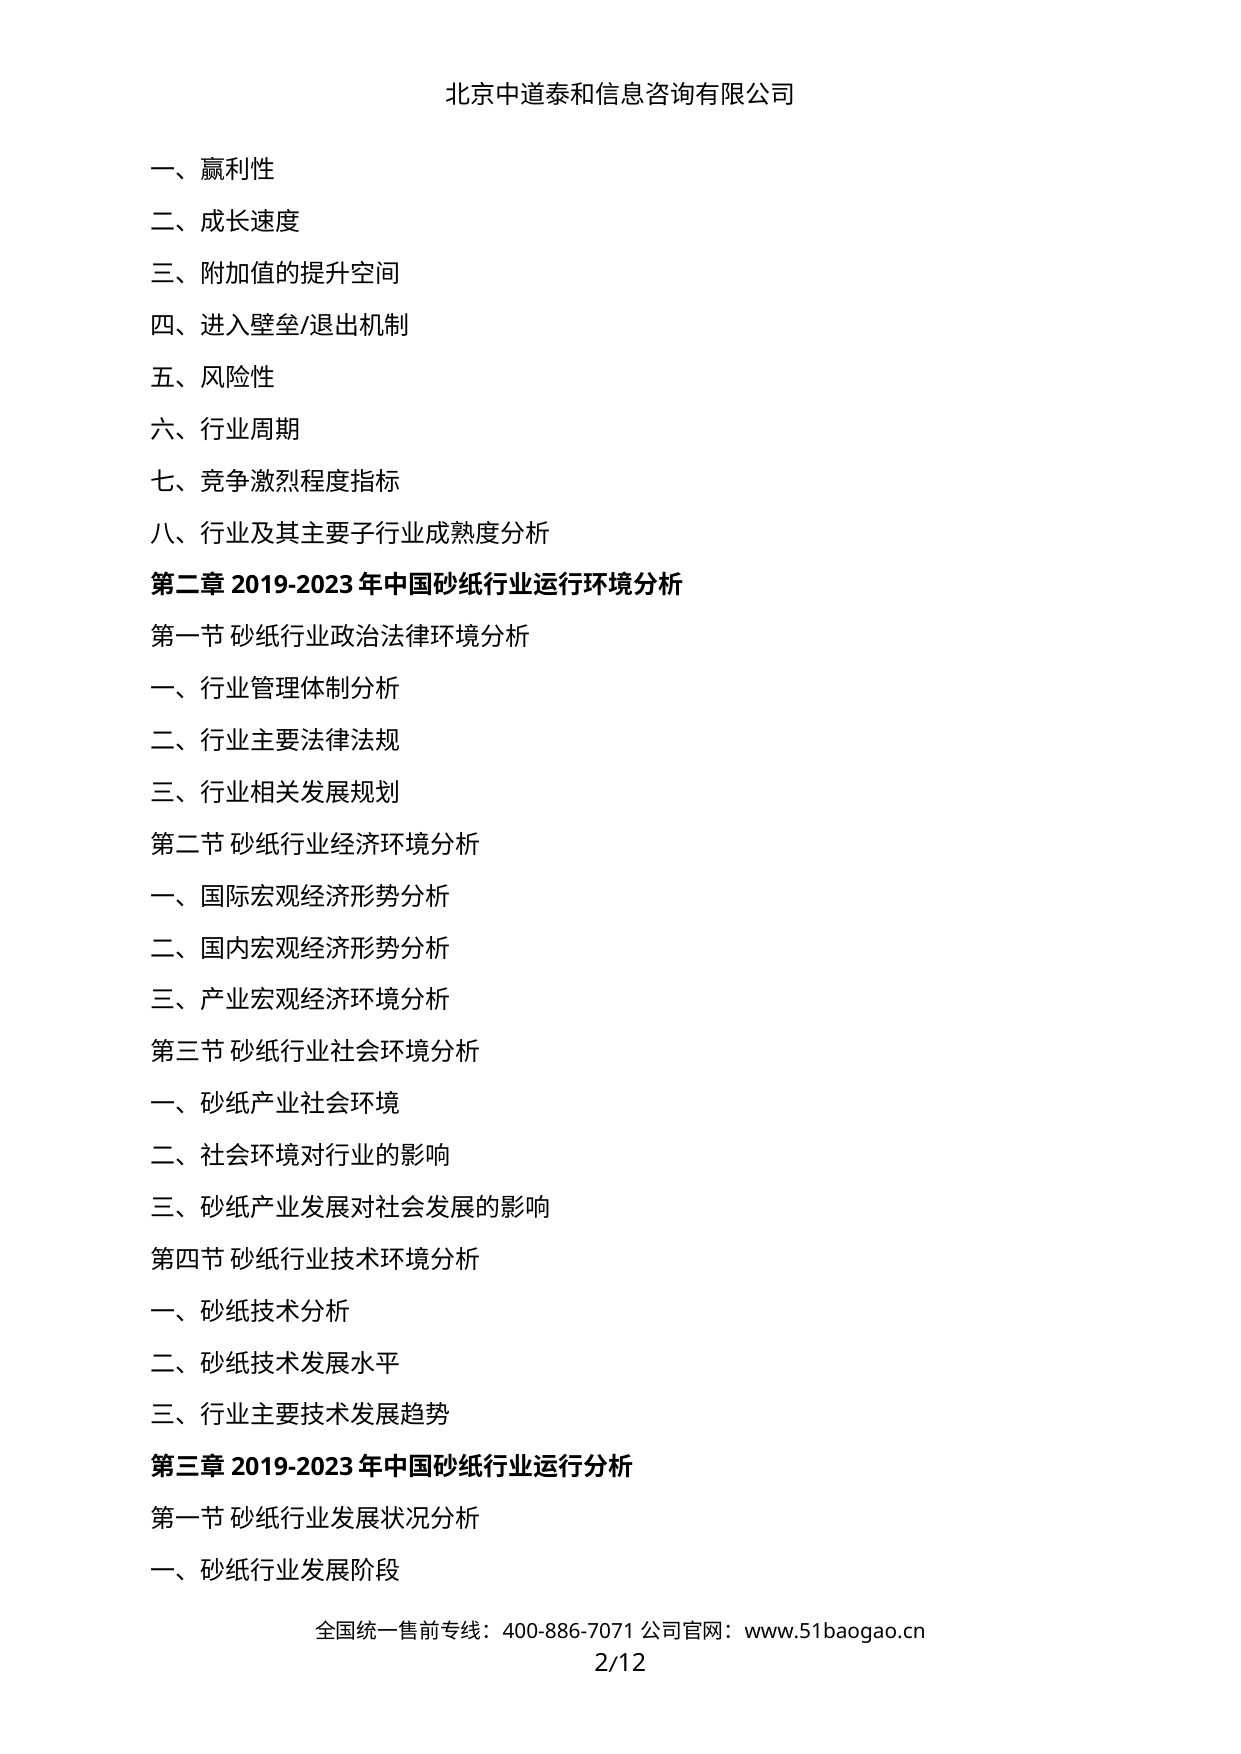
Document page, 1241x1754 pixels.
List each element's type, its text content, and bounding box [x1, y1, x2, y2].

text 一、砂纸产业社会环境 [150, 1084, 1090, 1120]
text 三、行业主要技术发展趋势 [150, 1395, 1090, 1431]
text 一、砂纸技术分析 [150, 1291, 1090, 1327]
text 三、行业相关发展规划 [150, 772, 1090, 809]
text 第四节 砂纸行业技术环境分析 [150, 1239, 1090, 1276]
text 一、国际宏观经济形势分析 [150, 876, 1090, 912]
text 第三章 2019-2023年中国砂纸行业运行分析 [150, 1447, 1090, 1483]
text 第二章 2019-2023年中国砂纸行业运行环境分析 [150, 565, 1090, 601]
text 一、砂纸行业发展阶段 [150, 1551, 1090, 1587]
text 一、赢利性 [150, 150, 1090, 186]
text 一、行业管理体制分析 [150, 669, 1090, 705]
text 三、附加值的提升空间 [150, 254, 1090, 290]
text 三、砂纸产业发展对社会发展的影响 [150, 1187, 1090, 1224]
text 三、产业宏观经济环境分析 [150, 980, 1090, 1016]
text 七、竞争激烈程度指标 [150, 461, 1090, 497]
text 六、行业周期 [150, 409, 1090, 446]
text 四、进入壁垒/退出机制 [150, 306, 1090, 342]
text 二、社会环境对行业的影响 [150, 1136, 1090, 1172]
text 八、行业及其主要子行业成熟度分析 [150, 513, 1090, 549]
text 第一节 砂纸行业发展状况分析 [150, 1499, 1090, 1535]
text 二、行业主要法律法规 [150, 721, 1090, 757]
text 第二节 砂纸行业经济环境分析 [150, 824, 1090, 861]
text 第三节 砂纸行业社会环境分析 [150, 1032, 1090, 1068]
text 第一节 砂纸行业政治法律环境分析 [150, 617, 1090, 653]
text 二、成长速度 [150, 202, 1090, 238]
text 二、砂纸技术发展水平 [150, 1343, 1090, 1379]
text 二、国内宏观经济形势分析 [150, 928, 1090, 964]
text 五、风险性 [150, 357, 1090, 394]
